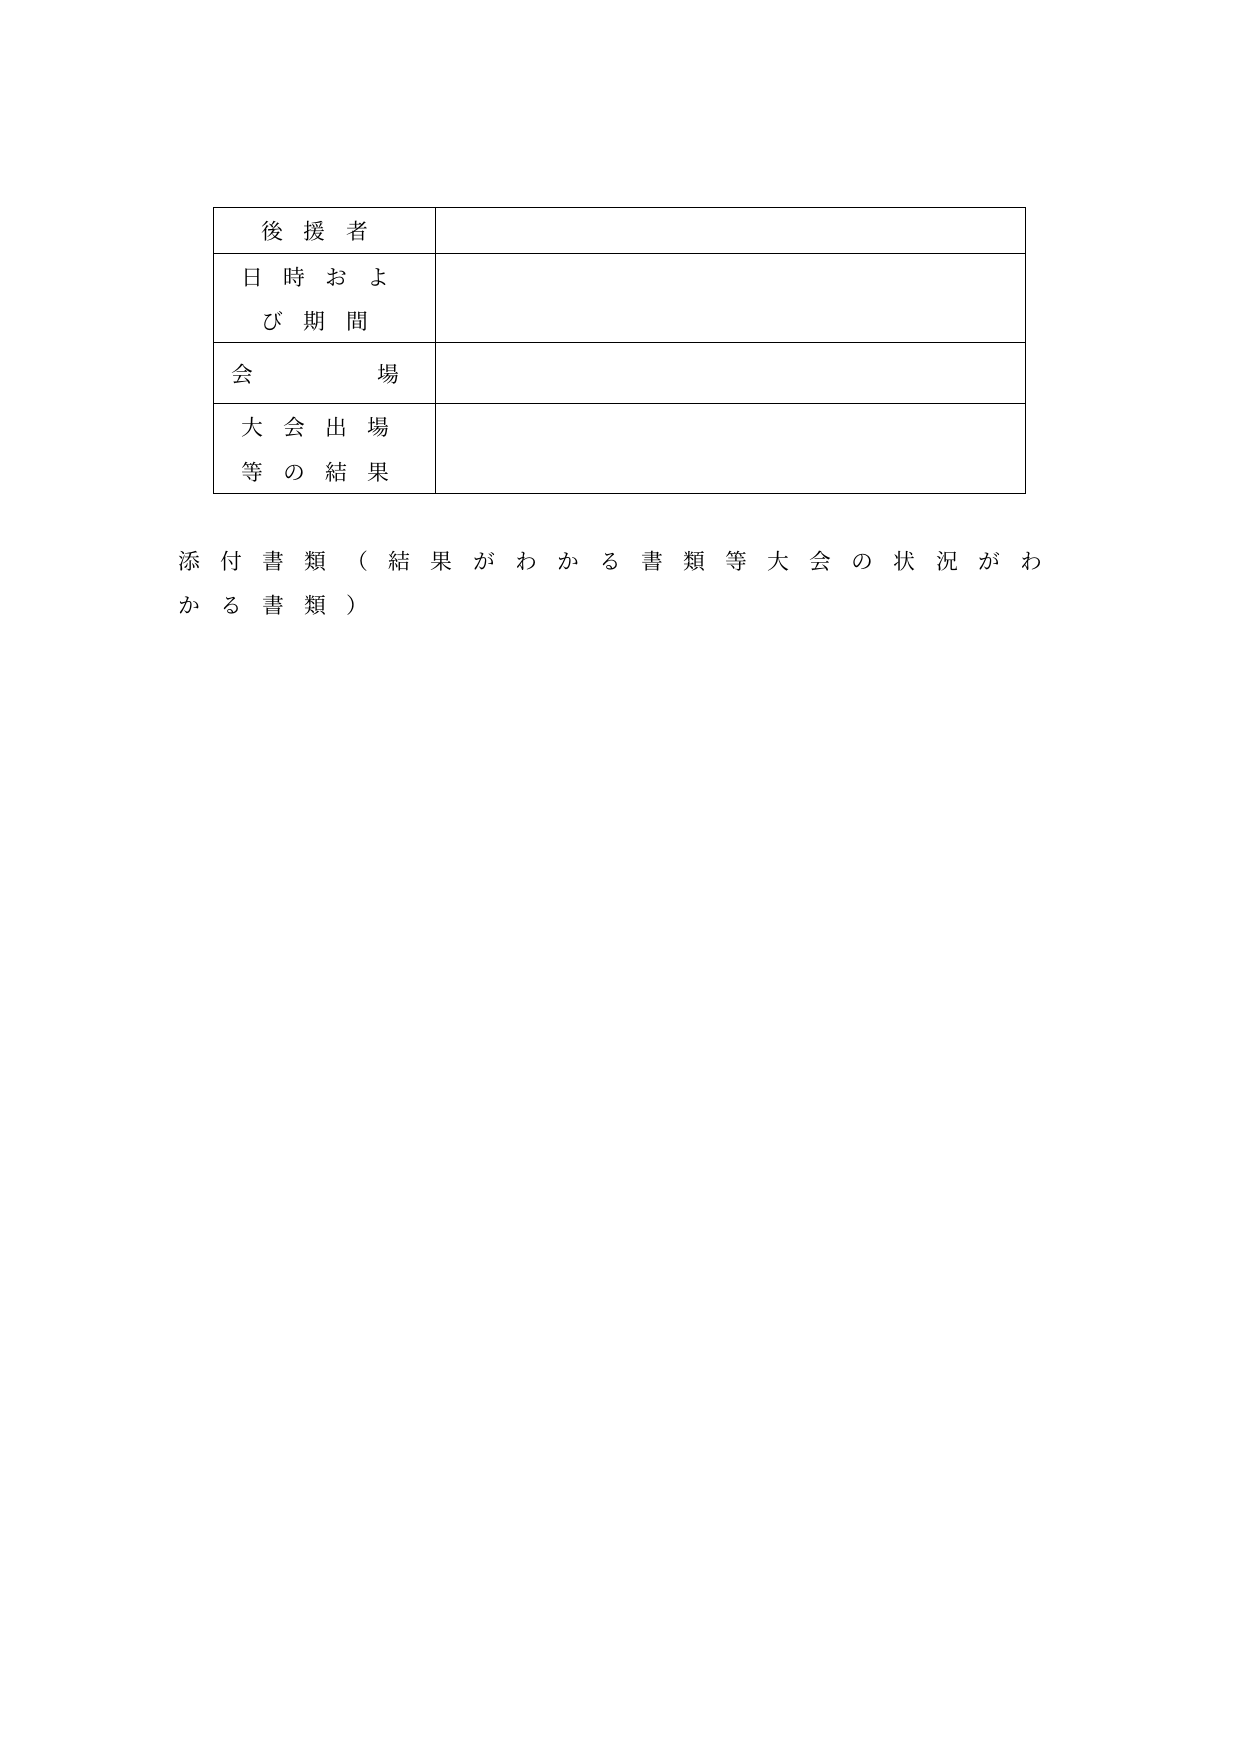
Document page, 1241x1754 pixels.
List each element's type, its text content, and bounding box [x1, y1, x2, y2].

table_cell 会場 [214, 343, 435, 403]
text 添付書類（結果がわかる書類等大会の状況がわかる書類） [178, 538, 1062, 626]
table_cell [436, 254, 1025, 342]
table_cell 大会出場等の結果 [214, 404, 435, 492]
table_cell 共催者・後援者 [214, 208, 435, 252]
table_cell [436, 404, 1025, 492]
table_cell [436, 343, 1025, 403]
table_cell [436, 208, 1025, 252]
table_cell 日時および期間 [214, 254, 435, 342]
